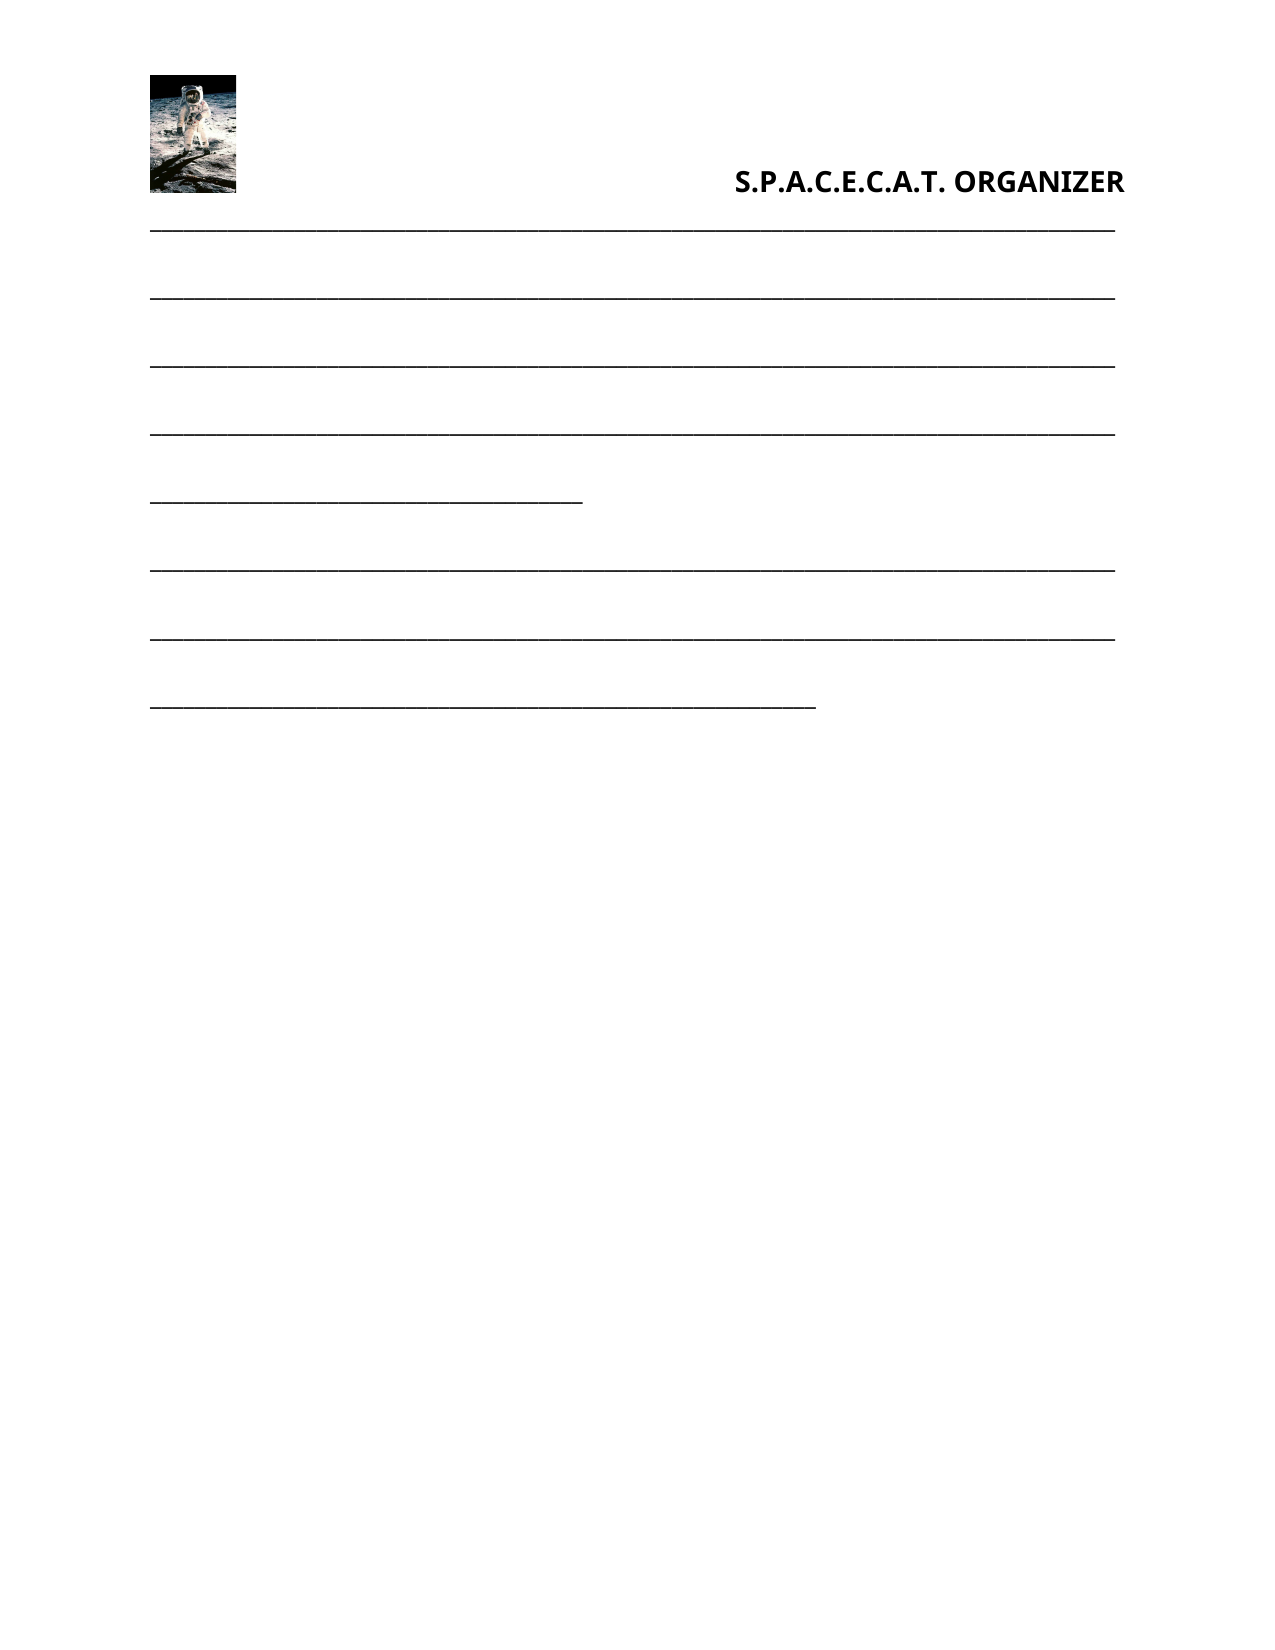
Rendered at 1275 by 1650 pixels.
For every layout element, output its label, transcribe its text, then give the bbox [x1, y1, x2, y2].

text __________________________________________________________________________________________________________________________________________________________________________________________________________________________________________ [150, 542, 1125, 712]
picture [150, 75, 237, 193]
